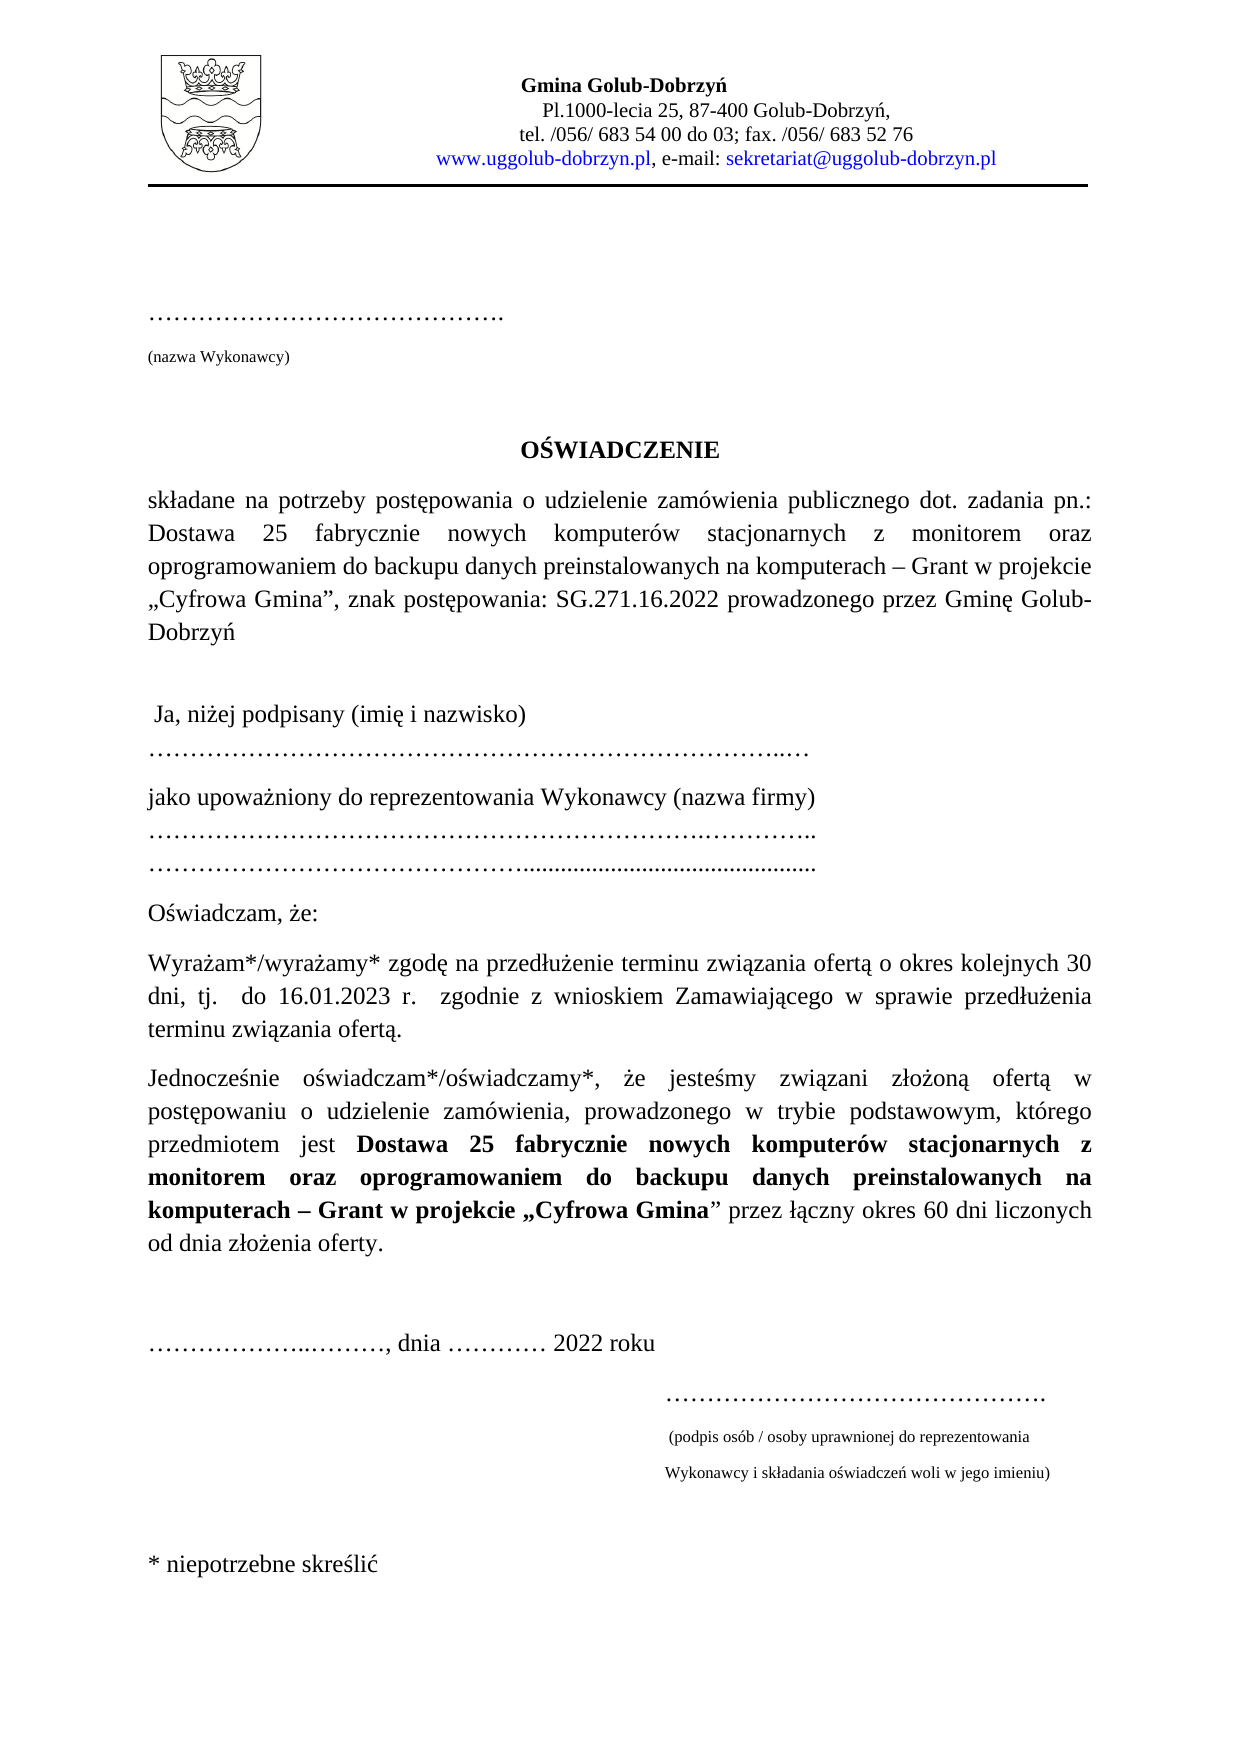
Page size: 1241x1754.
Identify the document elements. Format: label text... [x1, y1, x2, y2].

text jako upoważniony do reprezentowania Wykonawcy (nazwa firmy) ………………………………………………………….………….. ………………………………………............................................... [148, 782, 1093, 877]
text Jednocześnie oświadczam*/oświadczamy*, że jesteśmy związani złożoną ofertą w postępowaniu o udzielenie zamówienia, prowadzonego w trybie podstawowym, którego przedmiotem jest Dostawa 25 fabrycznie nowych komputerów stacjonarnych z monitorem oraz oprogramowaniem do backupu danych preinstalowanych na komputerach – Grant w projekcie „Cyfrowa Gmina” przez łączny okres 60 dni liczonych od dnia złożenia oferty. [148, 1063, 1093, 1257]
text Wykonawcy i składania oświadczeń woli w jego imieniu) [148, 1463, 1093, 1482]
text OŚWIADCZENIE [148, 435, 1093, 464]
text * niepotrzebne skreślić [148, 1549, 1093, 1577]
text (podpis osób / osoby uprawnionej do reprezentowania [148, 1427, 1093, 1446]
text ………………………………………. [148, 1378, 1093, 1406]
text składane na potrzeby postępowania o udzielenie zamówienia publicznego dot. zadania pn.: Dostawa 25 fabrycznie nowych komputerów stacjonarnych z monitorem oraz oprogramowaniem do backupu danych preinstalowanych na komputerach – Grant w projekcie „Cyfrowa Gmina”, znak postępowania: SG.271.16.2022 prowadzonego przez Gminę Golub-Dobrzyń [148, 485, 1093, 646]
text Ja, niżej podpisany (imię i nazwisko) …………………………………………………………………..… [148, 699, 1093, 761]
text Wyrażam*/wyrażamy* zgodę na przedłużenie terminu związania ofertą o okres kolejnych 30 dni, tj. do 16.01.2023 r. zgodnie z wnioskiem Zamawiającego w sprawie przedłużenia terminu związania ofertą. [148, 948, 1093, 1042]
text ……………………………………. [148, 297, 1093, 326]
text ………………..………, dnia ………… 2022 roku [148, 1328, 1093, 1357]
text Oświadczam, że: [148, 898, 1093, 927]
picture [156, 52, 263, 175]
text (nazwa Wykonawcy) [148, 347, 1093, 366]
